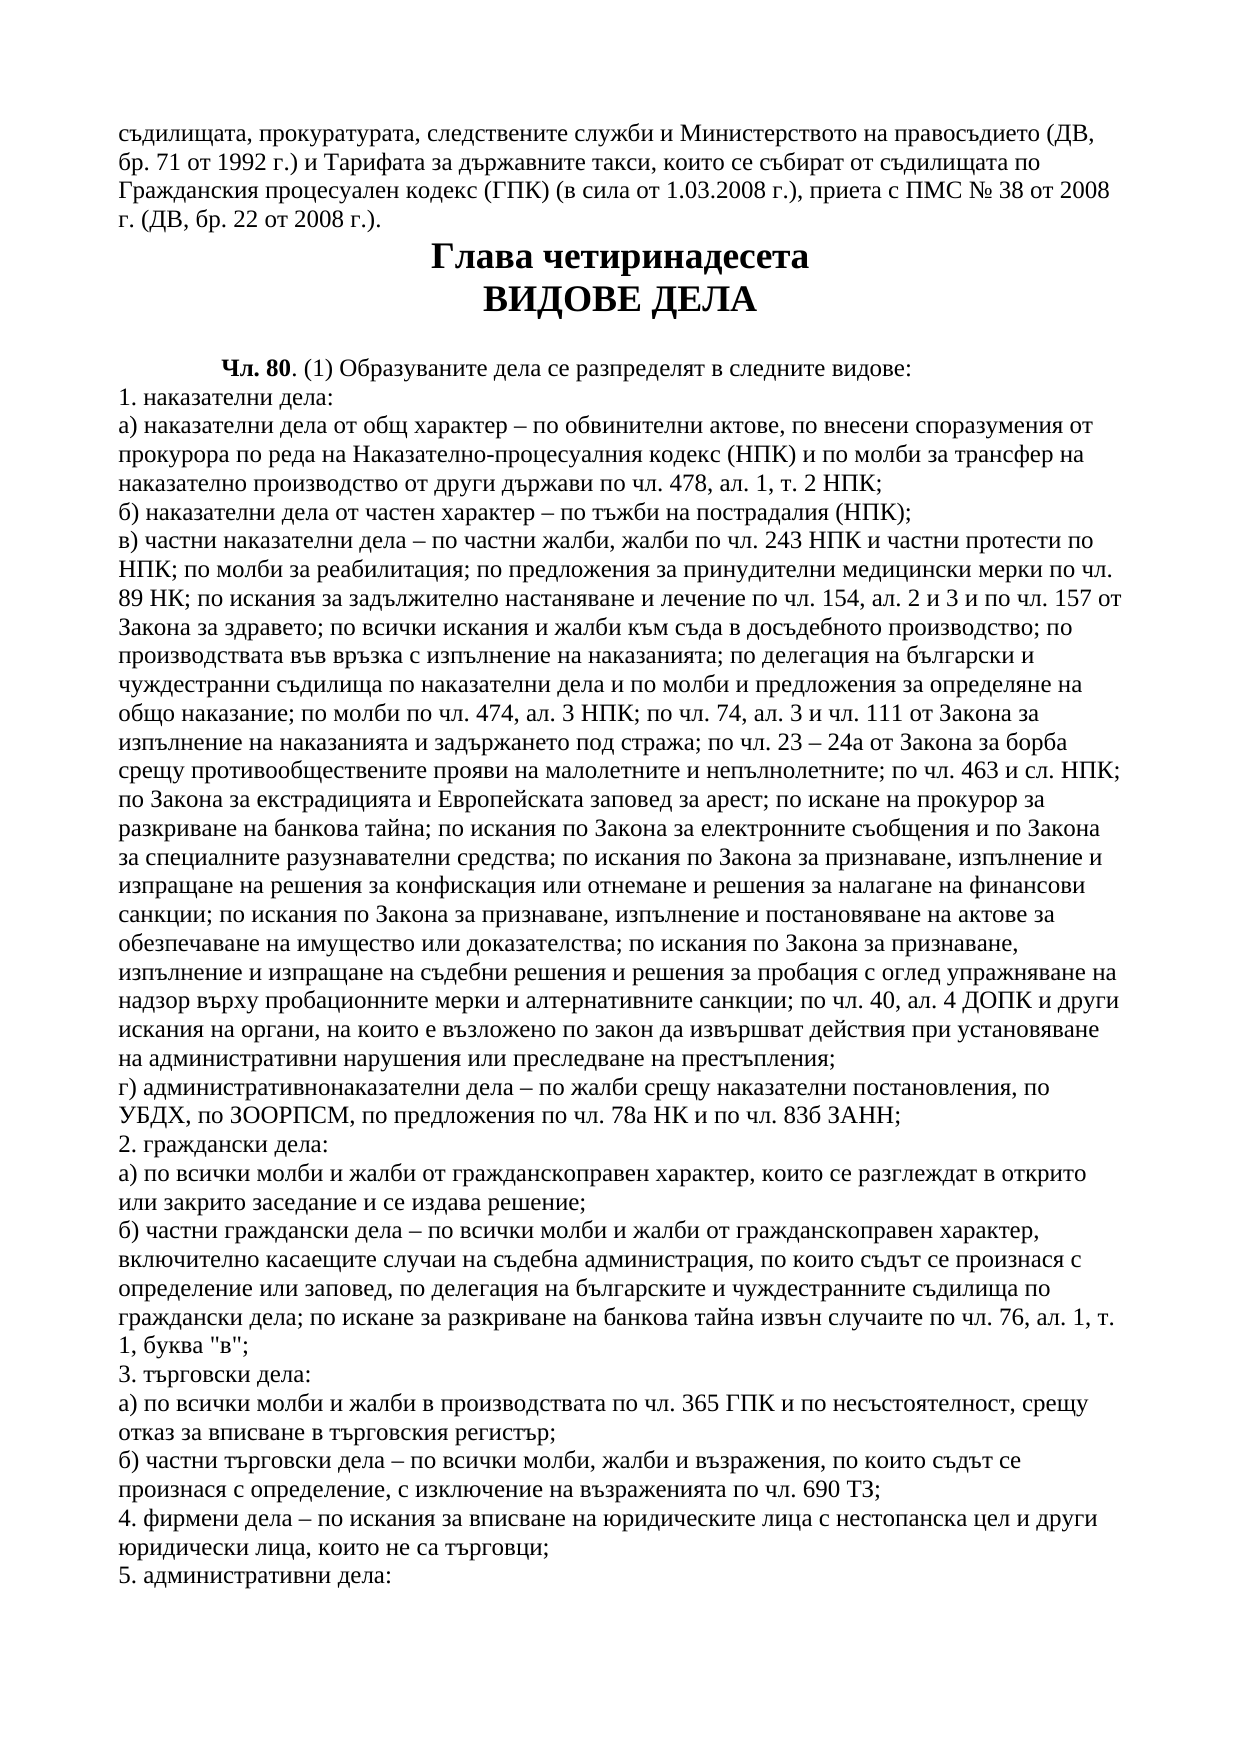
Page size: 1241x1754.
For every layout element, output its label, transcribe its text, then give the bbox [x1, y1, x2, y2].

text 4. фирмени дела – по искания за вписване на юридическите лица с нестопанска цел и други юридически лица, които не са търговци; [118, 1503, 1122, 1560]
subtitle Глава четиринадесета ВИДОВЕ ДЕЛА [118, 233, 1122, 319]
text 1. наказателни дела: [118, 382, 1122, 410]
text г) административнонаказателни дела – по жалби срещу наказателни постановления, по УБДХ, по ЗООРПСМ, по предложения по чл. 78а НК и по чл. 83б ЗАНН; [118, 1072, 1122, 1129]
text а) по всички молби и жалби в производствата по чл. 365 ГПК и по несъстоятелност, срещу отказ за вписване в търговския регистър; [118, 1388, 1122, 1445]
text б) частни търговски дела – по всички молби, жалби и възражения, по които съдът се произнася с определение, с изключение на възраженията по чл. 690 ТЗ; [118, 1445, 1122, 1503]
text а) наказателни дела от общ характер – по обвинителни актове, по внесени споразумения от прокурора по реда на Наказателно-процесуалния кодекс (НПК) и по молби за трансфер на наказателно производство от други държави по чл. 478, ал. 1, т. 2 НПК; [118, 410, 1122, 497]
text 5. административни дела: [118, 1560, 1122, 1589]
text в) частни наказателни дела – по частни жалби, жалби по чл. 243 НПК и частни протести по НПК; по молби за реабилитация; по предложения за принудителни медицински мерки по чл. 89 НК; по искания за задължително настаняване и лечение по чл. 154, ал. 2 и 3 и по чл. 157 от Закона за здравето; по всички искания и жалби към съда в досъдебното производство; по производствата във връзка с изпълнение на наказанията; по делегация на български и чуждестранни съдилища по наказателни дела и по молби и предложения за определяне на общо наказание; по молби по чл. 474, ал. 3 НПК; по чл. 74, ал. 3 и чл. 111 от Закона за изпълнение на наказанията и задържането под стража; по чл. 23 – 24а от Закона за борба срещу противообществените прояви на малолетните и непълнолетните; по чл. 463 и сл. НПК; по Закона за екстрадицията и Европейската заповед за арест; по искане на прокурор за разкриване на банкова тайна; по искания по Закона за електронните съобщения и по Закона за специалните разузнавателни средства; по искания по Закона за признаване, изпълнение и изпращане на решения за конфискация или отнемане и решения за налагане на финансови санкции; по искания по Закона за признаване, изпълнение и постановяване на актове за обезпечаване на имущество или доказателства; по искания по Закона за признаване, изпълнение и изпращане на съдебни решения и решения за пробация с оглед упражняване на надзор върху пробационните мерки и алтернативните санкции; по чл. 40, ал. 4 ДОПК и други искания на органи, на които е възложено по закон да извършват действия при установяване на административни нарушения или преследване на престъпления; [118, 525, 1122, 1072]
text б) наказателни дела от частен характер – по тъжби на пострадалия (НПК); [118, 497, 1122, 525]
text а) по всички молби и жалби от гражданскоправен характер, които се разглеждат в открито или закрито заседание и се издава решение; [118, 1158, 1122, 1215]
text б) частни граждански дела – по всички молби и жалби от гражданскоправен характер, включително касаещите случаи на съдебна администрация, по които съдът се произнася с определение или заповед, по делегация на българските и чуждестранните съдилища по граждански дела; по искане за разкриване на банкова тайна извън случаите по чл. 76, ал. 1, т. 1, буква "в"; [118, 1215, 1122, 1359]
text Чл. 80. (1) Образуваните дела се разпределят в следните видове: [118, 353, 1122, 382]
text 2. граждански дела: [118, 1129, 1122, 1158]
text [118, 118, 1122, 233]
text 3. търговски дела: [118, 1359, 1122, 1388]
